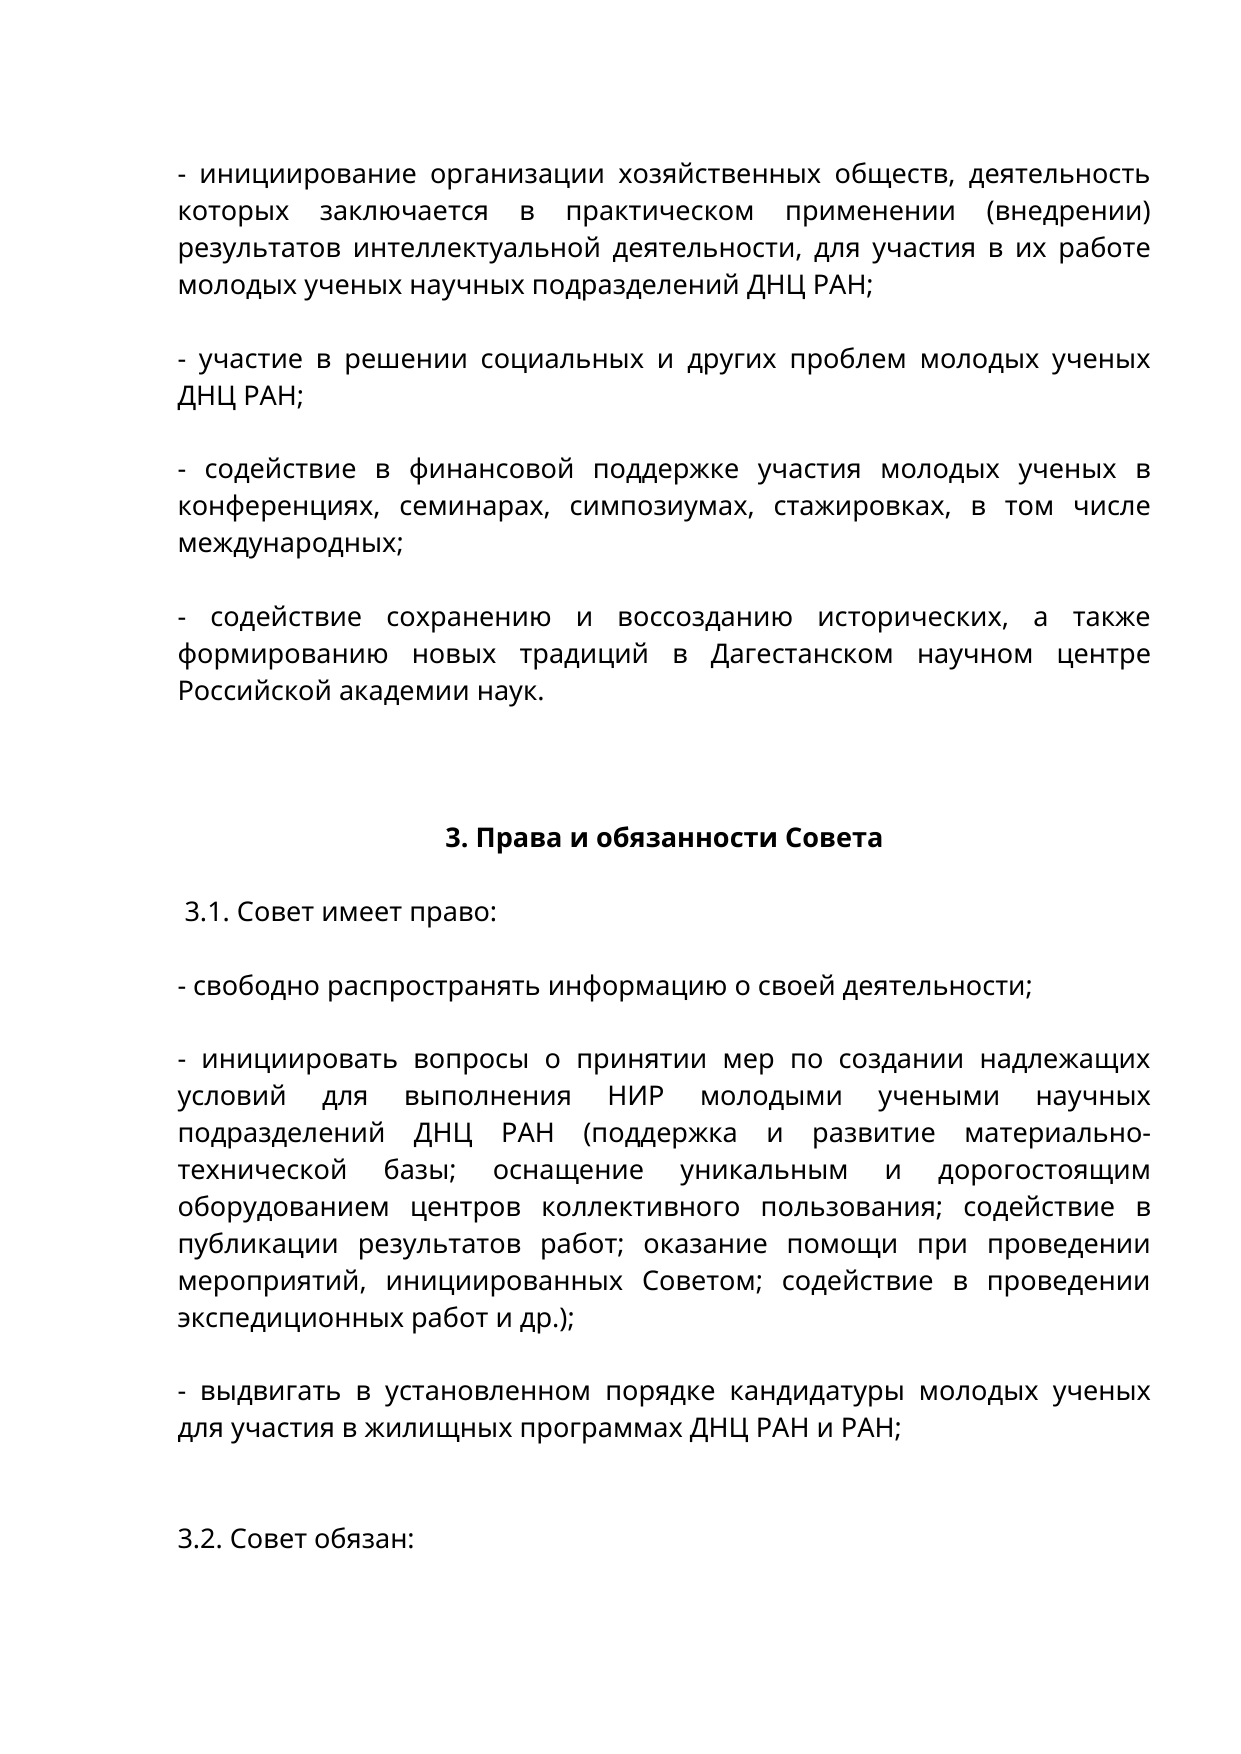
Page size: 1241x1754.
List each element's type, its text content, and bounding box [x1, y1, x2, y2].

text - участие в решении социальных и других проблем молодых ученых ДНЦ РАН; [177, 339, 1152, 413]
text - выдвигать в установленном порядке кандидатуры молодых ученых для участия в жилищных программах ДНЦ РАН и РАН; [177, 1372, 1152, 1446]
text - свободно распространять информацию о своей деятельности; [177, 966, 1152, 1003]
text 3. Права и обязанности Совета [177, 819, 1152, 856]
text - содействие сохранению и воссозданию исторических, а также формированию новых традиций в Дагестанском научном центре Российской академии наук. [177, 597, 1152, 708]
text - инициирование организации хозяйственных обществ, деятельность которых заключается в практическом применении (внедрении) результатов интеллектуальной деятельности, для участия в их работе молодых ученых научных подразделений ДНЦ РАН; [177, 155, 1152, 302]
text - инициировать вопросы о принятии мер по создании надлежащих условий для выполнения НИР молодыми учеными научных подразделений ДНЦ РАН (поддержка и развитие материально-технической базы; оснащение уникальным и дорогостоящим оборудованием центров коллективного пользования; содействие в публикации результатов работ; оказание помощи при проведении мероприятий, инициированных Советом; содействие в проведении экспедиционных работ и др.); [177, 1040, 1152, 1335]
text 3.1. Совет имеет право: [177, 892, 1152, 929]
text 3.2. Совет обязан: [177, 1519, 1152, 1556]
text - содействие в финансовой поддержке участия молодых ученых в конференциях, семинарах, симпозиумах, стажировках, в том числе международных; [177, 450, 1152, 561]
